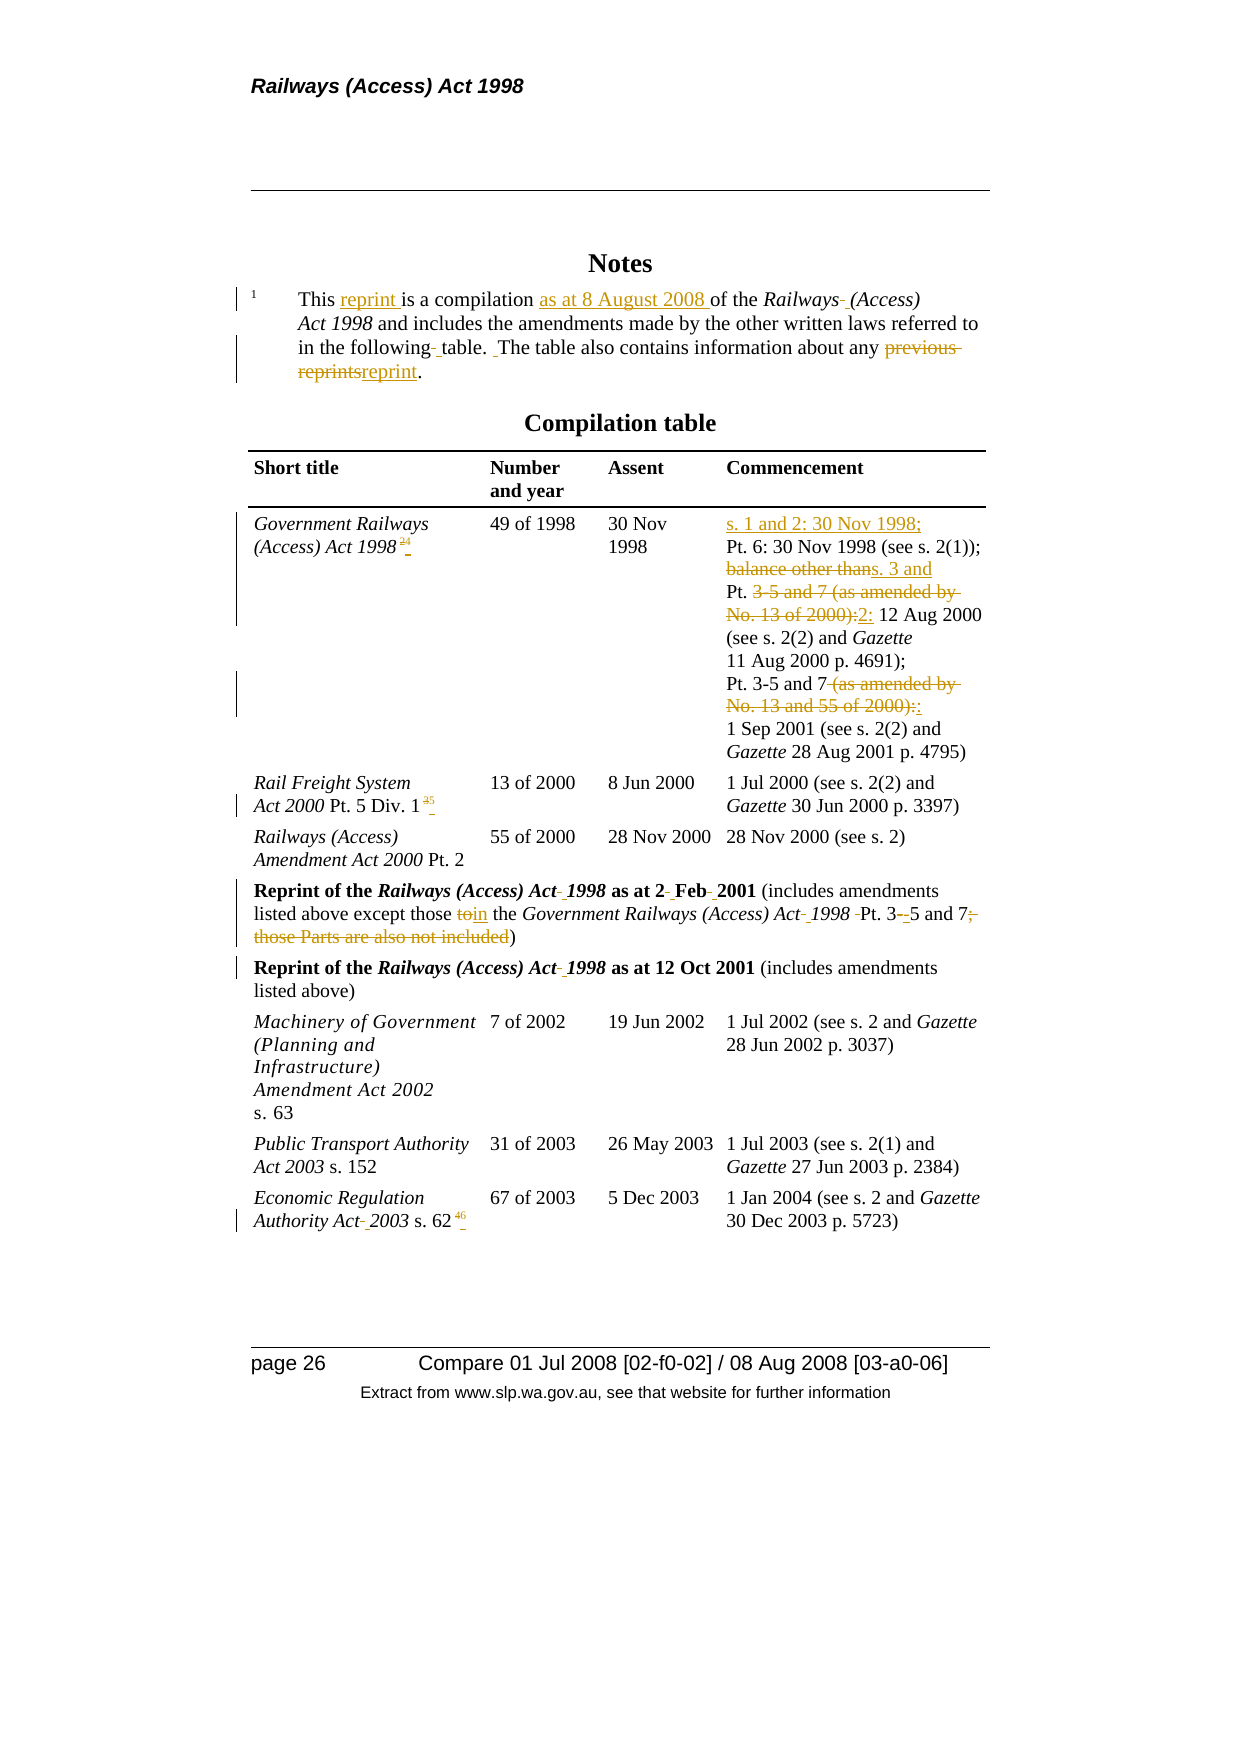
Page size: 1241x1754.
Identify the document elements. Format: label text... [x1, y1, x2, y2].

table_cell 13 of 2000 [484, 767, 602, 821]
table_cell Reprint of the Railways (Access) Act1998 as at 2Feb2001 (includes amendments listed above except those the Government Railways (Access) Act1998 Pt. 35 and 7) [248, 875, 986, 952]
table_cell 28 Nov 2000 [602, 821, 720, 875]
table_cell 5 Dec 2003 [602, 1182, 720, 1236]
table_cell 31 of 2003 [484, 1128, 602, 1182]
table_cell 26 May 2003 [602, 1128, 720, 1182]
table_cell Government Railways (Access) Act 1998 [248, 508, 484, 767]
table_cell Railways (Access) Amendment Act 2000 Pt. 2 [248, 821, 484, 875]
table_header Short title [248, 452, 484, 506]
table_cell 1 Jul 2003 (see s. 2(1) and Gazette 27 Jun 2003 p. 2384) [720, 1128, 986, 1182]
table_cell Machinery of Government (Planning and Infrastructure) Amendment Act 2002 s. 63 [248, 1006, 484, 1128]
table_cell 1 Jul 2002 (see s. 2 and Gazette 28 Jun 2002 p. 3037) [720, 1006, 986, 1128]
table_cell Public Transport Authority Act 2003 s. 152 [248, 1128, 484, 1182]
subtitle Compilation table [251, 408, 990, 437]
table_cell 1 Jul 2000 (see s. 2(2) and Gazette 30 Jun 2000 p. 3397) [720, 767, 986, 821]
table_cell 67 of 2003 [484, 1182, 602, 1236]
table_cell Reprint of the Railways (Access) Act1998 as at 12 Oct 2001 (includes amendments listed above) [248, 952, 986, 1006]
text 1 This is a compilation of the Railways(Access) Act 1998 and includes the amendments made by the other written laws referred to in the followingtable. The table also contains information about any . [251, 287, 990, 383]
table_cell Rail Freight System Act 2000 Pt. 5 Div. 1 [248, 767, 484, 821]
table_cell 55 of 2000 [484, 821, 602, 875]
table_cell Economic Regulation Authority Act2003 s. 62 [248, 1182, 484, 1236]
table_cell 28 Nov 2000 (see s. 2) [720, 821, 986, 875]
table_cell 7 of 2002 [484, 1006, 602, 1128]
table_cell 49 of 1998 [484, 508, 602, 767]
table_header Commencement [720, 452, 986, 506]
subtitle Notes [251, 247, 990, 279]
table_cell 8 Jun 2000 [602, 767, 720, 821]
table_cell 1 Jan 2004 (see s. 2 and Gazette 30 Dec 2003 p. 5723) [720, 1182, 986, 1236]
table_header Assent [602, 452, 720, 506]
table_header Number and year [484, 452, 602, 506]
table_cell 30 Nov1998 [602, 508, 720, 767]
table_cell 19 Jun 2002 [602, 1006, 720, 1128]
table_cell Pt. 6: 30 Nov 1998 (see s. 2(1)); Pt. 12 Aug 2000 (see s. 2(2) and Gazette 11 Aug 2000 p. 4691); Pt. 3-5 and 7 1 Sep 2001 (see s. 2(2) and Gazette 28 Aug 2001 p. 4795) [720, 508, 986, 767]
